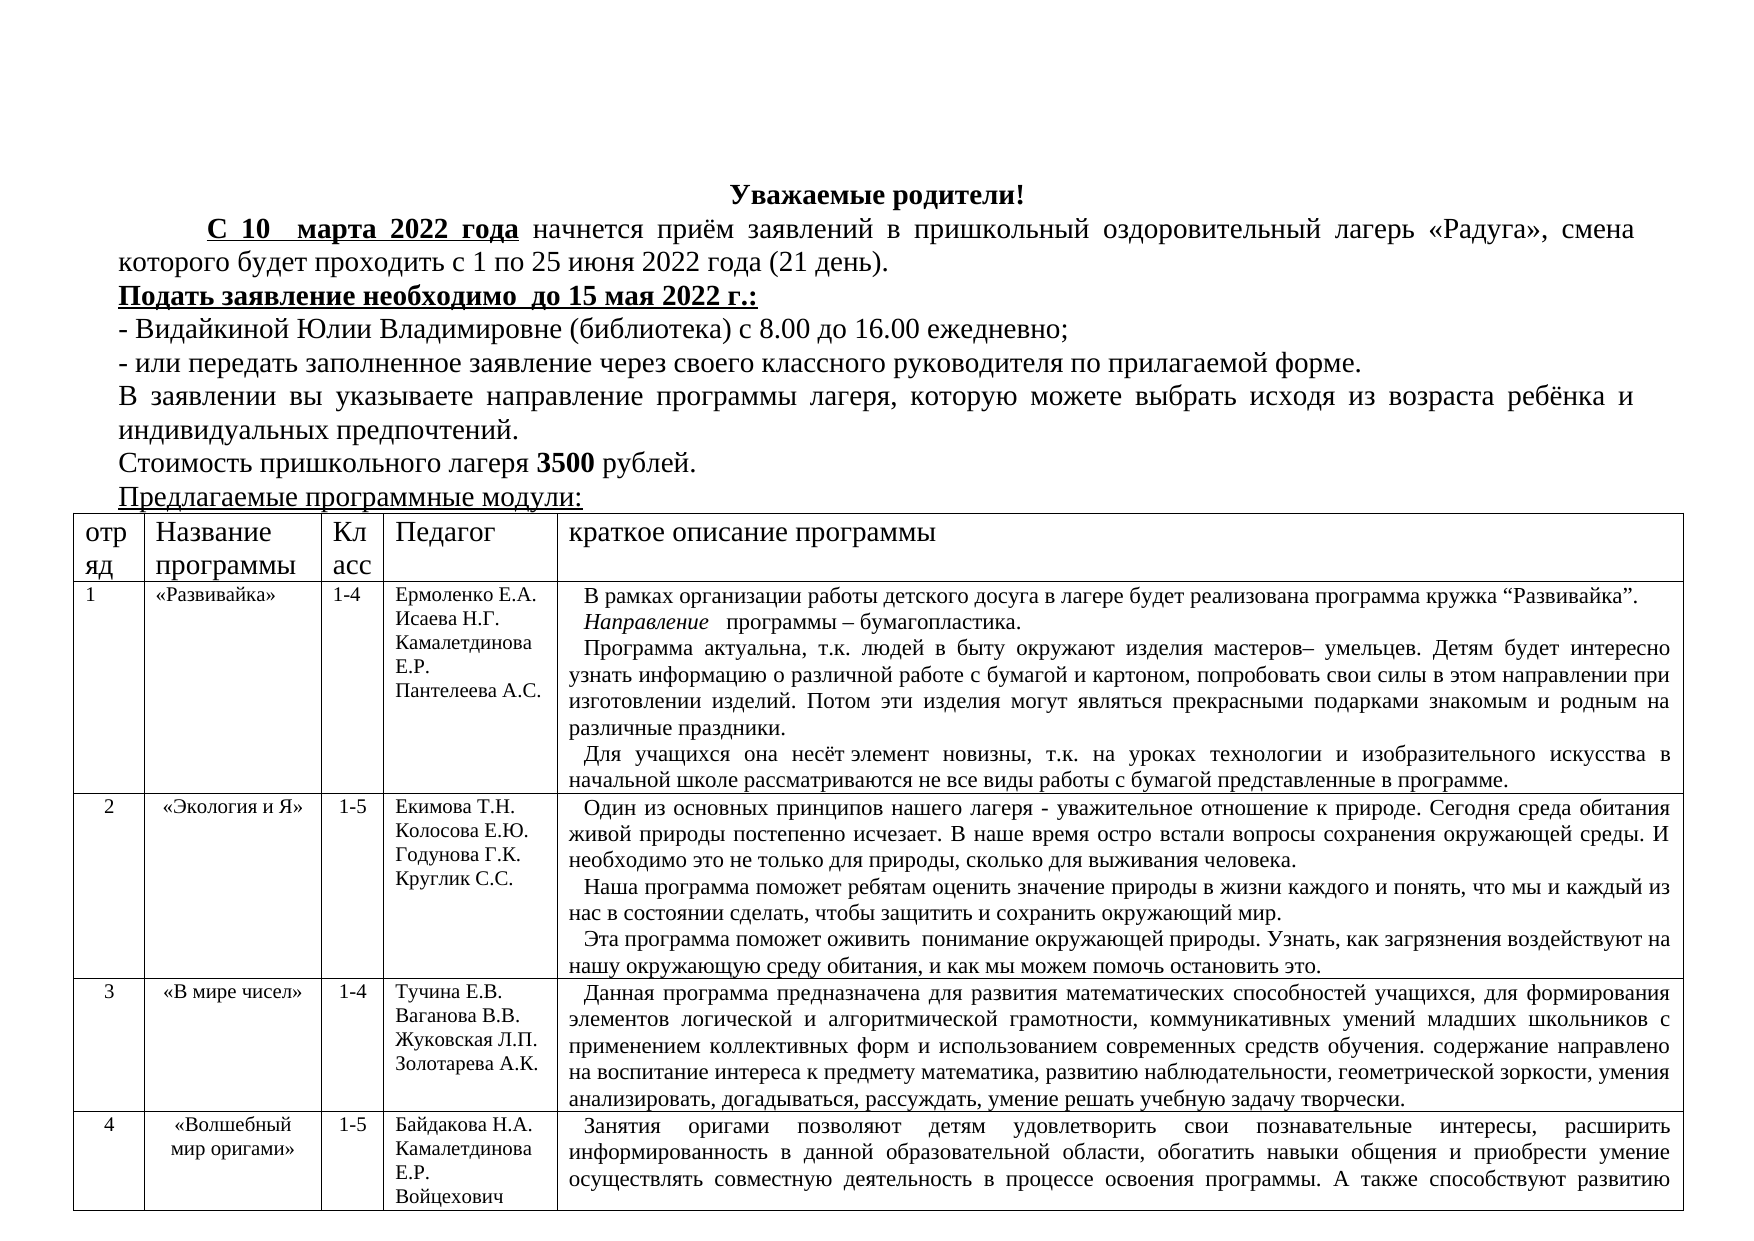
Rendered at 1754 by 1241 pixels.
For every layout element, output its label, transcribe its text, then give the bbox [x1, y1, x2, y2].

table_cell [145, 1112, 321, 1210]
table_cell 1 [74, 582, 144, 793]
table_header Педагог [384, 514, 557, 581]
table_cell Данная программа предназначена для развития математических способностей учащихся, для формирования элементов логической и алгоритмической грамотности, коммуникативных умений младших школьников с применением коллективных форм и использованием современных средств обучения. содержание направлено на воспитание интереса к предмету математика, развитию наблюдательности, геометрической зоркости, умения анализировать, догадываться, рассуждать, умение решать учебную задачу творчески. [558, 979, 1683, 1111]
table_header Класс [322, 514, 383, 581]
table_cell 1-5 [322, 1112, 383, 1210]
table_cell 2 [74, 794, 144, 978]
table_header отряд [74, 514, 144, 581]
text Предлагаемые программные модули: [118, 479, 1636, 513]
text - или передать заполненное заявление через своего классного руководителя по прилагаемой форме. [118, 345, 1636, 378]
table_cell 1-4 [322, 979, 383, 1111]
text В заявлении вы указываете направление программы лагеря, которую можете выбрать исходя из возраста ребёнка и индивидуальных предпочтений. [118, 378, 1636, 446]
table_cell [558, 1112, 1683, 1210]
table_cell «Экология и Я» [145, 794, 321, 978]
table_cell Ермоленко Е.А. Исаева Н.Г. Камалетдинова Е.Р. Пантелеева А.С. [384, 582, 557, 793]
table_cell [384, 1112, 557, 1210]
text Уважаемые родители! [118, 177, 1636, 211]
table_header Название программы [145, 514, 321, 581]
table_cell Один из основных принципов нашего лагеря - уважительное отношение к природе. Сегодня среда обитания живой природы постепенно исчезает. В наше время остро встали вопросы сохранения окружающей среды. И необходимо это не только для природы, сколько для выживания человека. Наша программа поможет ребятам оценить значение природы в жизни каждого и понять, что мы и каждый из нас в состоянии сделать, чтобы защитить и сохранить окружающий мир. Эта программа поможет оживить понимание окружающей природы. Узнать, как загрязнения воздействуют на нашу окружающую среду обитания, и как мы можем помочь остановить это. [558, 794, 1683, 978]
table_cell Тучина Е.В. Ваганова В.В. Жуковская Л.П. Золотарева А.К. [384, 979, 557, 1111]
table_cell 1-4 [322, 582, 383, 793]
text Стоимость пришкольного лагеря 3500 рублей. [118, 446, 1636, 479]
table_cell В рамках организации работы детского досуга в лагере будет реализована программа кружка “Развивайка”. Направление программы – бумагопластика. Программа актуальна, т.к. людей в быту окружают изделия мастеров– умельцев. Детям будет интересно узнать информацию о различной работе с бумагой и картоном, попробовать свои силы в этом направлении при изготовлении изделий. Потом эти изделия могут являться прекрасными подарками знакомым и родным на различные праздники. Для учащихся она несёт элемент новизны, т.к. на уроках технологии и изобразительного искусства в начальной школе рассматриваются не все виды работы с бумагой представленные в программе. [558, 582, 1683, 793]
table_cell «В мире чисел» [145, 979, 321, 1111]
table_header краткое описание программы [558, 514, 1683, 581]
table_cell 1-5 [322, 794, 383, 978]
table_cell 4 [74, 1112, 144, 1210]
text Подать заявление необходимо до 15 мая 2022 г.: [118, 278, 1636, 311]
text - Видайкиной Юлии Владимировне (библиотека) с 8.00 до 16.00 ежедневно; [118, 311, 1636, 345]
table_cell Екимова Т.Н. Колосова Е.Ю. Годунова Г.К. Круглик С.С. [384, 794, 557, 978]
table_cell «Развивайка» [145, 582, 321, 793]
table_cell 3 [74, 979, 144, 1111]
text C 10 марта 2022 года начнется приём заявлений в пришкольный оздоровительный лагерь «Радуга», смена которого будет проходить с 1 по 25 июня 2022 года (21 день). [118, 211, 1636, 278]
